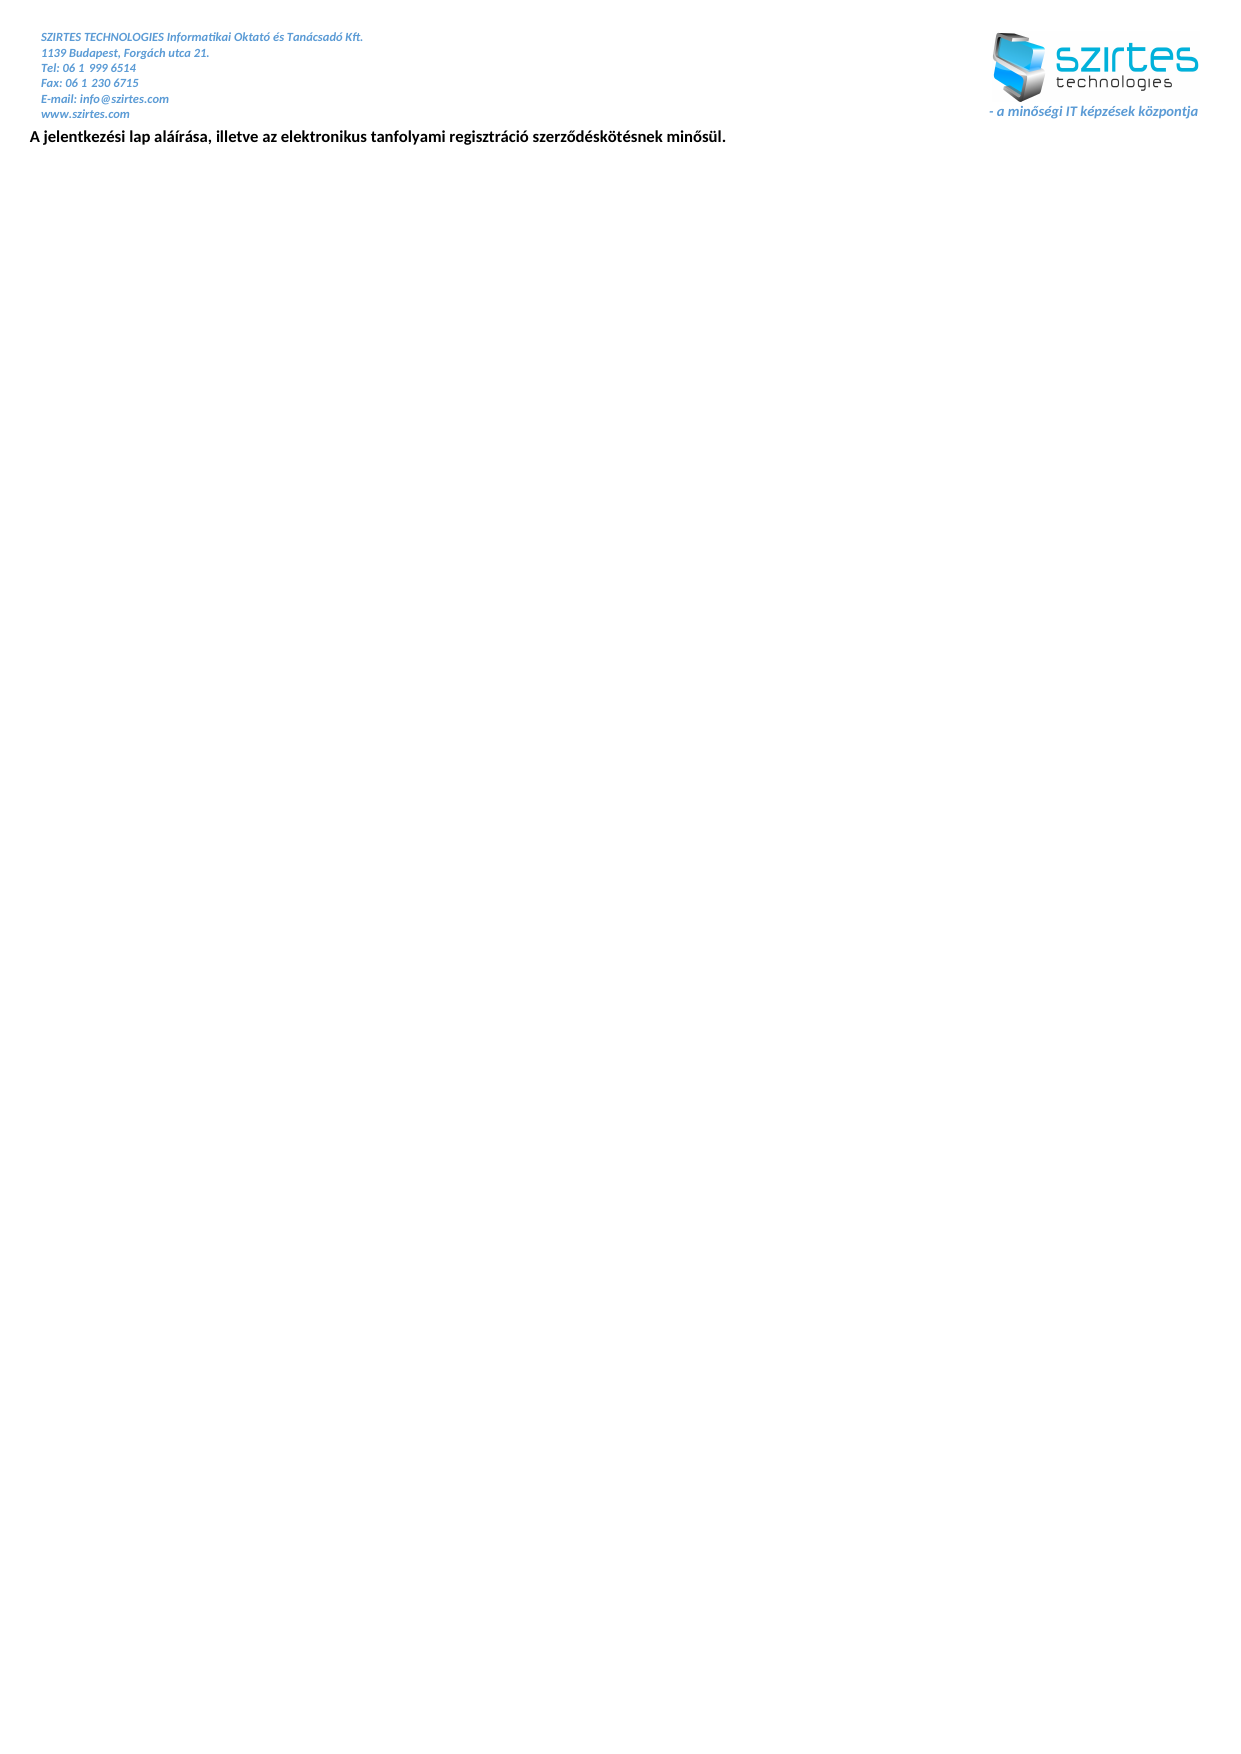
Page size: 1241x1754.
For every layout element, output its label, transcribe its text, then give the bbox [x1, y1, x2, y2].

text A jelentkezési lap aláírása, illetve az elektronikus tanfolyami regisztráció szerződéskötésnek minősül. [29, 127, 1211, 147]
picture [991, 31, 1200, 102]
